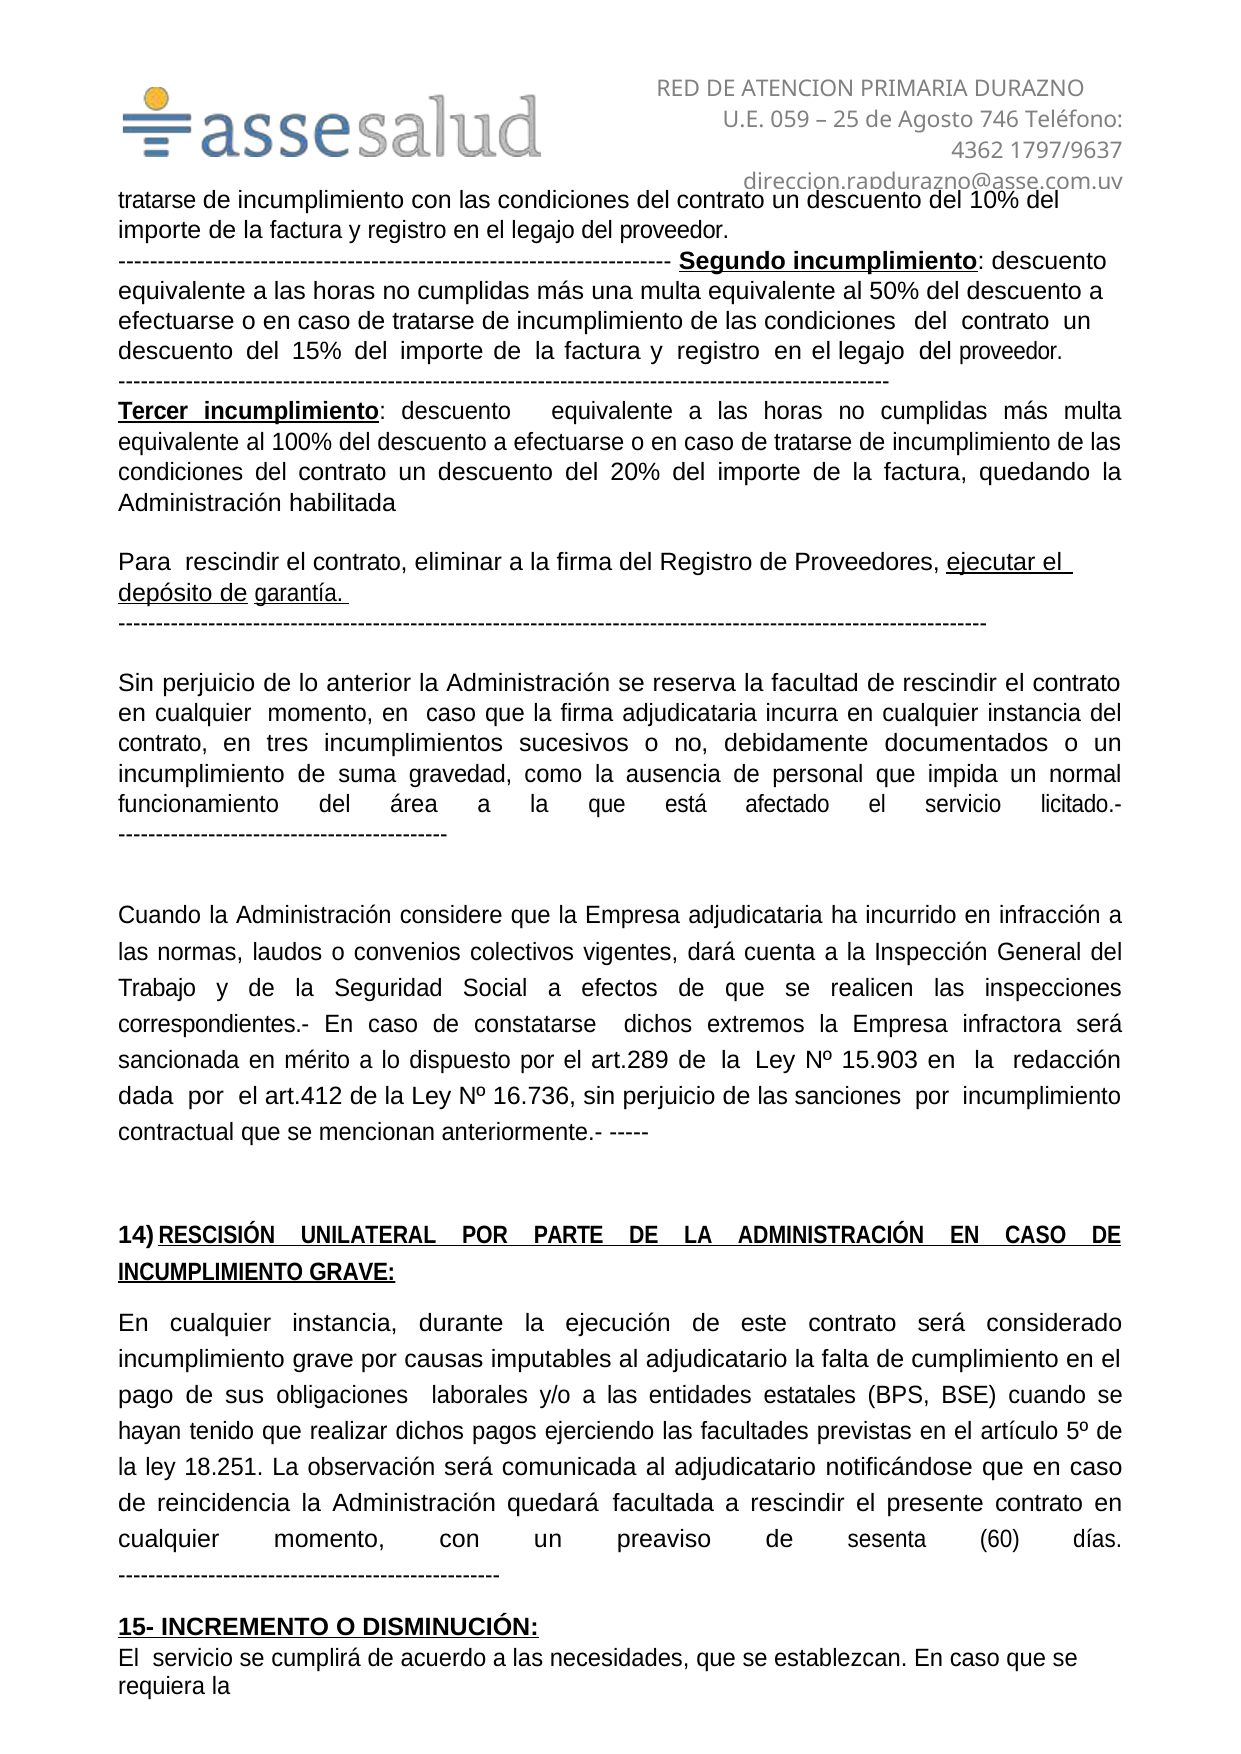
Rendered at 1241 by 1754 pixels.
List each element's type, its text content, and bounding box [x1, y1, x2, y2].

text Para rescindir el contrato, eliminar a la firma del Registro de Proveedores, ejecutar el depósito de garantía. -------------------------------------------------------------------------------------------------------------------- [118, 547, 1122, 636]
picture [122, 87, 542, 157]
text Sin perjuicio de lo anterior la Administración se reserva la facultad de rescindir el contrato en cualquier momento, en caso que la firma adjudicataria incurra en cualquier instancia del contrato, en tres incumplimientos sucesivos o no, debidamente documentados o un incumplimiento de suma gravedad, como la ausencia de personal que impida un normal funcionamiento del área a la que está afectado el servicio licitado.- -------------------------------------------- [118, 668, 1122, 847]
text Cuando la Administración considere que la Empresa adjudicataria ha incurrido en infracción a las normas, laudos o convenios colectivos vigentes, dará cuenta a la Inspección General del Trabajo y de la Seguridad Social a efectos de que se realicen las inspecciones correspondientes.- En caso de constatarse dichos extremos la Empresa infractora será sancionada en mérito a lo dispuesto por el art.289 de la Ley Nº 15.903 en la redacción dada por el art.412 de la Ley Nº 16.736, sin perjuicio de las sanciones por incumplimiento contractual que se mencionan anteriormente.- ----- [118, 900, 1123, 1146]
text En cualquier instancia, durante la ejecución de este contrato será considerado incumplimiento grave por causas imputables al adjudicatario la falta de cumplimiento en el pago de sus obligaciones laborales y/o a las entidades estatales (BPS, BSE) cuando se hayan tenido que realizar dichos pagos ejerciendo las facultades previstas en el artículo 5º de la ley 18.251. La observación será comunicada al adjudicatario notificándose que en caso de reincidencia la Administración quedará facultada a rescindir el presente contrato en cualquier momento, con un preaviso de sesenta (60) días. --------------------------------------------------- [118, 1307, 1122, 1589]
text Tercer incumplimiento: descuento equivalente a las horas no cumplidas más multa equivalente al 100% del descuento a efectuarse o en caso de tratarse de incumplimiento de las condiciones del contrato un descuento del 20% del importe de la factura, quedando la Administración habilitada [118, 396, 1122, 516]
subtitle RESCISIÓN UNILATERAL POR PARTE DE LA ADMINISTRACIÓN EN CASO DE INCUMPLIMIENTO GRAVE: [118, 1220, 1122, 1285]
text El servicio se cumplirá de acuerdo a las necesidades, que se establezcan. En caso que se requiera la [118, 1643, 1136, 1700]
subtitle 15- INCREMENTO O DISMINUCIÓN: [118, 1612, 1136, 1641]
